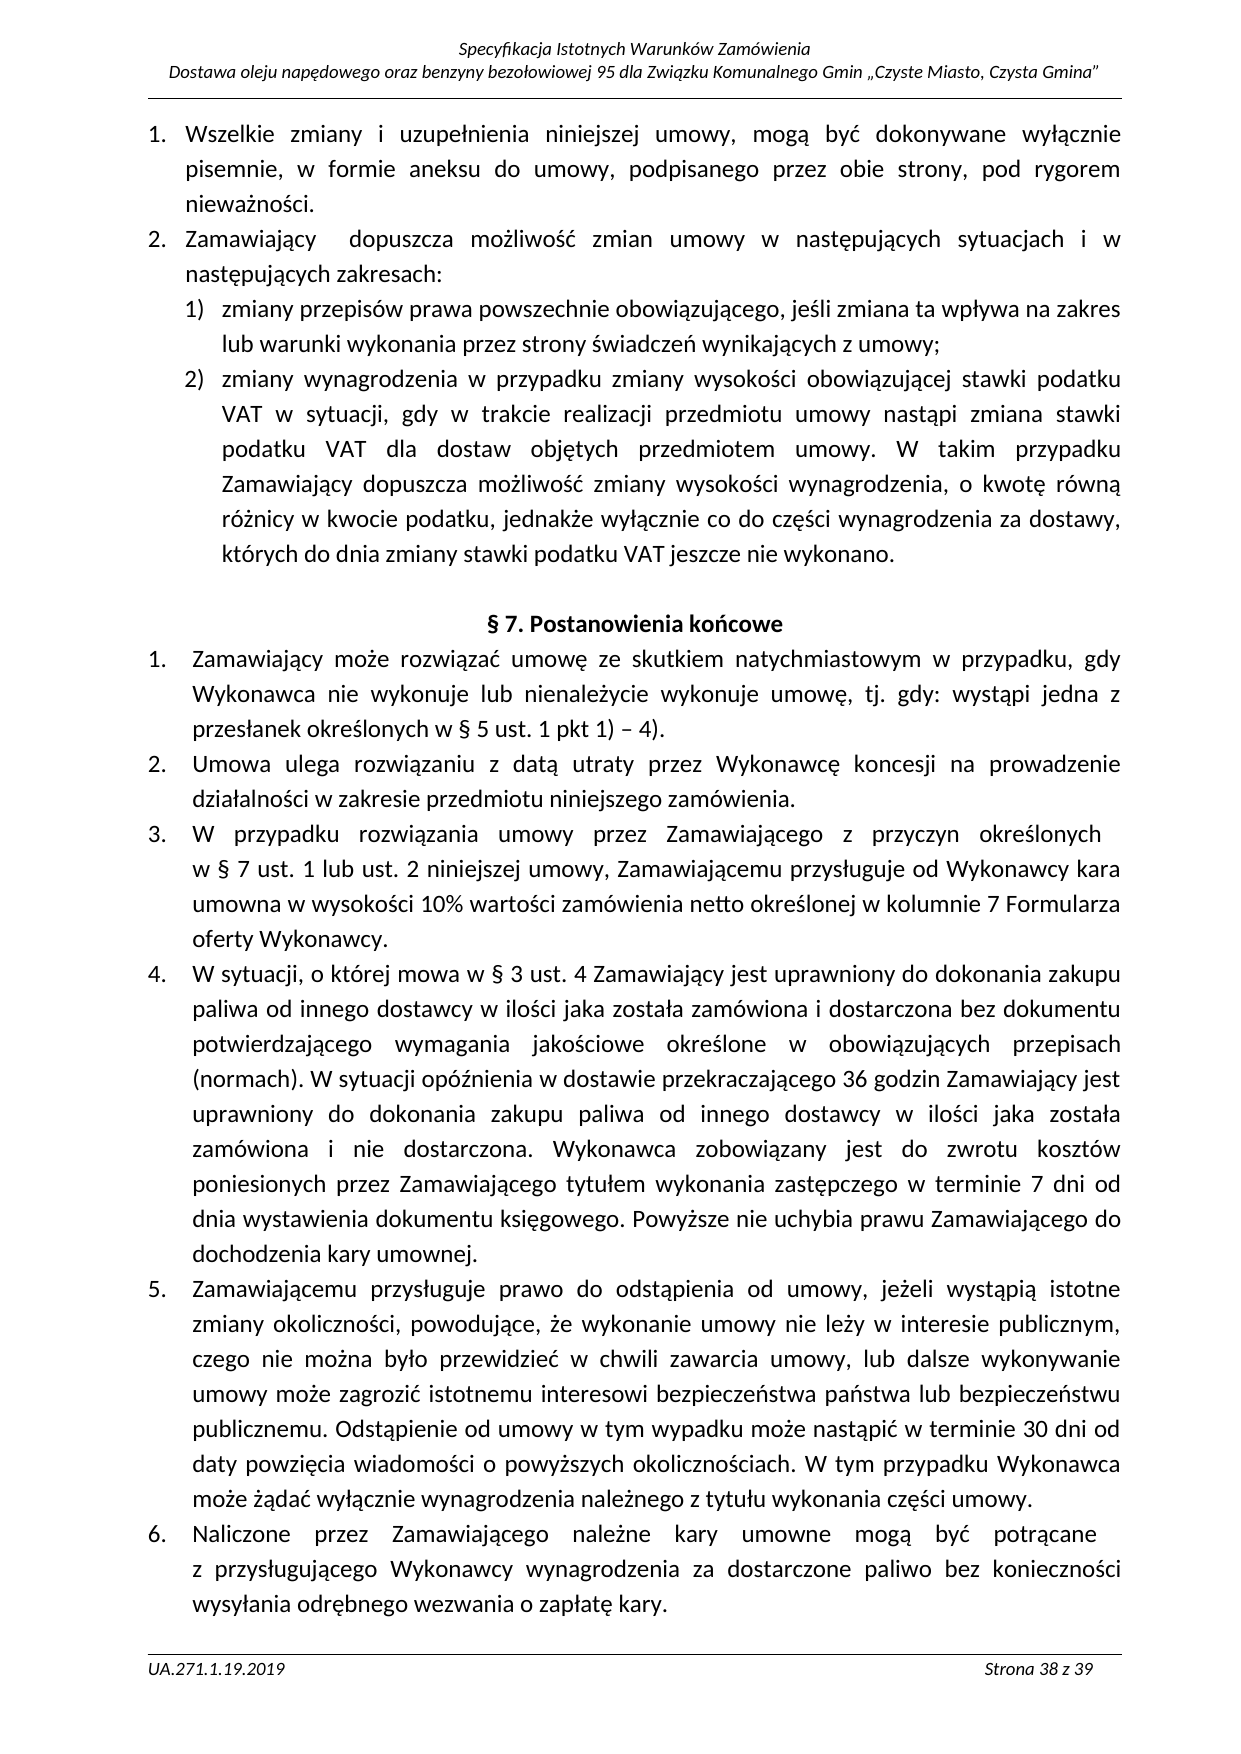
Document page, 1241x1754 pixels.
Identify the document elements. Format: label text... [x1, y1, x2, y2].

list Zamawiający może rozwiązać umowę ze skutkiem natychmiastowym w przypadku, gdy Wykonawca nie wykonuje lub nienależycie wykonuje umowę, tj. gdy: wystąpi jedna z przesłanek określonych w § 5 ust. 1 pkt 1) – 4). [148, 643, 1122, 744]
text § 7. Postanowienia końcowe [148, 608, 1122, 639]
list W sytuacji, o której mowa w § 3 ust. 4 Zamawiający jest uprawniony do dokonania zakupu paliwa od innego dostawcy w ilości jaka została zamówiona i dostarczona bez dokumentu potwierdzającego wymagania jakościowe określone w obowiązujących przepisach (normach). W sytuacji opóźnienia w dostawie przekraczającego 36 godzin Zamawiający jest uprawniony do dokonania zakupu paliwa od innego dostawcy w ilości jaka została zamówiona i nie dostarczona. Wykonawca zobowiązany jest do zwrotu kosztów poniesionych przez Zamawiającego tytułem wykonania zastępczego w terminie 7 dni od dnia wystawienia dokumentu księgowego. Powyższe nie uchybia prawu Zamawiającego do dochodzenia kary umownej. [148, 958, 1122, 1269]
list Zamawiającemu przysługuje prawo do odstąpienia od umowy, jeżeli wystąpią istotne zmiany okoliczności, powodujące, że wykonanie umowy nie leży w interesie publicznym, czego nie można było przewidzieć w chwili zawarcia umowy, lub dalsze wykonywanie umowy może zagrozić istotnemu interesowi bezpieczeństwa państwa lub bezpieczeństwu publicznemu. Odstąpienie od umowy w tym wypadku może nastąpić w terminie 30 dni od daty powzięcia wiadomości o powyższych okolicznościach. W tym przypadku Wykonawca może żądać wyłącznie wynagrodzenia należnego z tytułu wykonania części umowy. [148, 1273, 1122, 1514]
list zmiany wynagrodzenia w przypadku zmiany wysokości obowiązującej stawki podatku VAT w sytuacji, gdy w trakcie realizacji przedmiotu umowy nastąpi zmiana stawki podatku VAT dla dostaw objętych przedmiotem umowy. W takim przypadku Zamawiający dopuszcza możliwość zmiany wysokości wynagrodzenia, o kwotę równą różnicy w kwocie podatku, jednakże wyłącznie co do części wynagrodzenia za dostawy, których do dnia zmiany stawki podatku VAT jeszcze nie wykonano. [184, 363, 1122, 569]
list Umowa ulega rozwiązaniu z datą utraty przez Wykonawcę koncesji na prowadzenie działalności w zakresie przedmiotu niniejszego zamówienia. [148, 748, 1122, 814]
list W przypadku rozwiązania umowy przez Zamawiającego z przyczyn określonych w § 7 ust. 1 lub ust. 2 niniejszej umowy, Zamawiającemu przysługuje od Wykonawcy kara umowna w wysokości 10% wartości zamówienia netto określonej w kolumnie 7 Formularza oferty Wykonawcy. [148, 818, 1122, 954]
list zmiany przepisów prawa powszechnie obowiązującego, jeśli zmiana ta wpływa na zakres lub warunki wykonania przez strony świadczeń wynikających z umowy; [184, 293, 1122, 359]
list Wszelkie zmiany i uzupełnienia niniejszej umowy, mogą być dokonywane wyłącznie pisemnie, w formie aneksu do umowy, podpisanego przez obie strony, pod rygorem nieważności. [148, 118, 1122, 219]
list Zamawiający dopuszcza możliwość zmian umowy w następujących sytuacjach i w następujących zakresach: [148, 223, 1122, 289]
list Naliczone przez Zamawiającego należne kary umowne mogą być potrącane z przysługującego Wykonawcy wynagrodzenia za dostarczone paliwo bez konieczności wysyłania odrębnego wezwania o zapłatę kary. [148, 1518, 1122, 1619]
